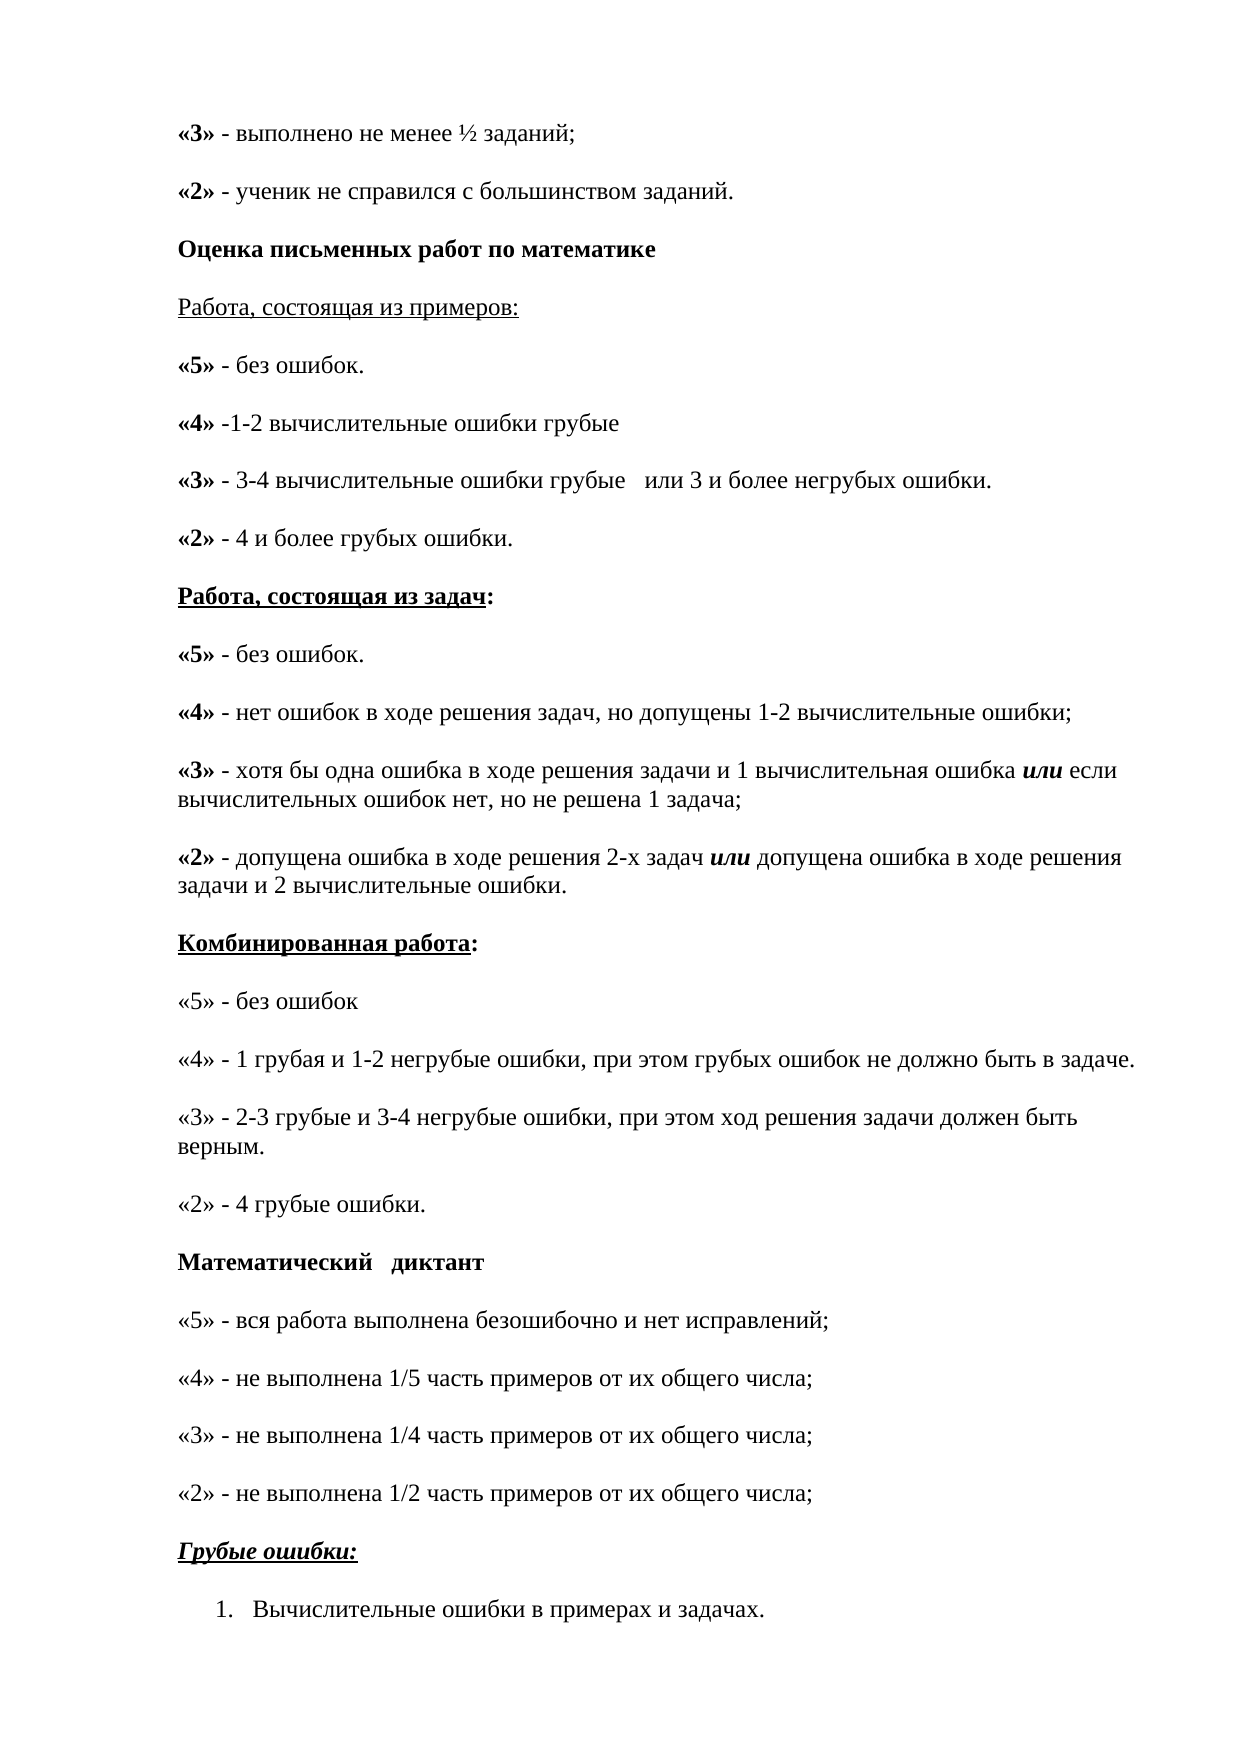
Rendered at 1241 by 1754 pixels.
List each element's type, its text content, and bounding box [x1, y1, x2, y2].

text «2» - не выполнена 1/2 часть примеров от их общего числа; [177, 1478, 1152, 1507]
text «2» - 4 грубые ошибки. [177, 1189, 1152, 1218]
text «2» - ученик не справился с большинством заданий. [177, 176, 1152, 205]
text «3» - 2-3 грубые и 3-4 негрубые ошибки, при этом ход решения задачи должен быть верным. [177, 1102, 1152, 1160]
text «3» - не выполнена 1/4 часть примеров от их общего числа; [177, 1421, 1152, 1449]
text «5» - без ошибок. [177, 639, 1152, 668]
text Грубые ошибки: [177, 1536, 1152, 1565]
text «5» - без ошибок [177, 986, 1152, 1015]
text Математический диктант [177, 1247, 1152, 1276]
text «2» - допущена ошибка в ходе решения 2-х задач или допущена ошибка в ходе решения задачи и 2 вычислительные ошибки. [177, 842, 1152, 899]
text «4» -1-2 вычислительные ошибки грубые [177, 408, 1152, 436]
text «3» - хотя бы одна ошибка в ходе решения задачи и 1 вычислительная ошибка или если вычислительных ошибок нет, но не решена 1 задача; [177, 755, 1152, 813]
text Комбинированная работа: [177, 928, 1152, 957]
text «2» - 4 и более грубых ошибки. [177, 523, 1152, 552]
text «4» - нет ошибок в ходе решения задач, но допущены 1-2 вычислительные ошибки; [177, 697, 1152, 726]
text «3» - 3-4 вычислительные ошибки грубые или 3 и более негрубых ошибки. [177, 466, 1152, 494]
text Работа, состоящая из задач: [177, 581, 1152, 610]
text «5» - вся работа выполнена безошибочно и нет исправлений; [177, 1305, 1152, 1333]
text Оценка письменных работ по математике [177, 234, 1152, 263]
text «3» - выполнено не менее ½ заданий; [177, 118, 1152, 147]
list Вычислительные ошибки в примерах и задачах. [215, 1594, 1152, 1623]
text Работа, состоящая из примеров: [177, 292, 1152, 321]
text «4» - не выполнена 1/5 часть примеров от их общего числа; [177, 1363, 1152, 1391]
text «4» - 1 грубая и 1-2 негрубые ошибки, при этом грубых ошибок не должно быть в задаче. [177, 1044, 1152, 1073]
text «5» - без ошибок. [177, 350, 1152, 378]
